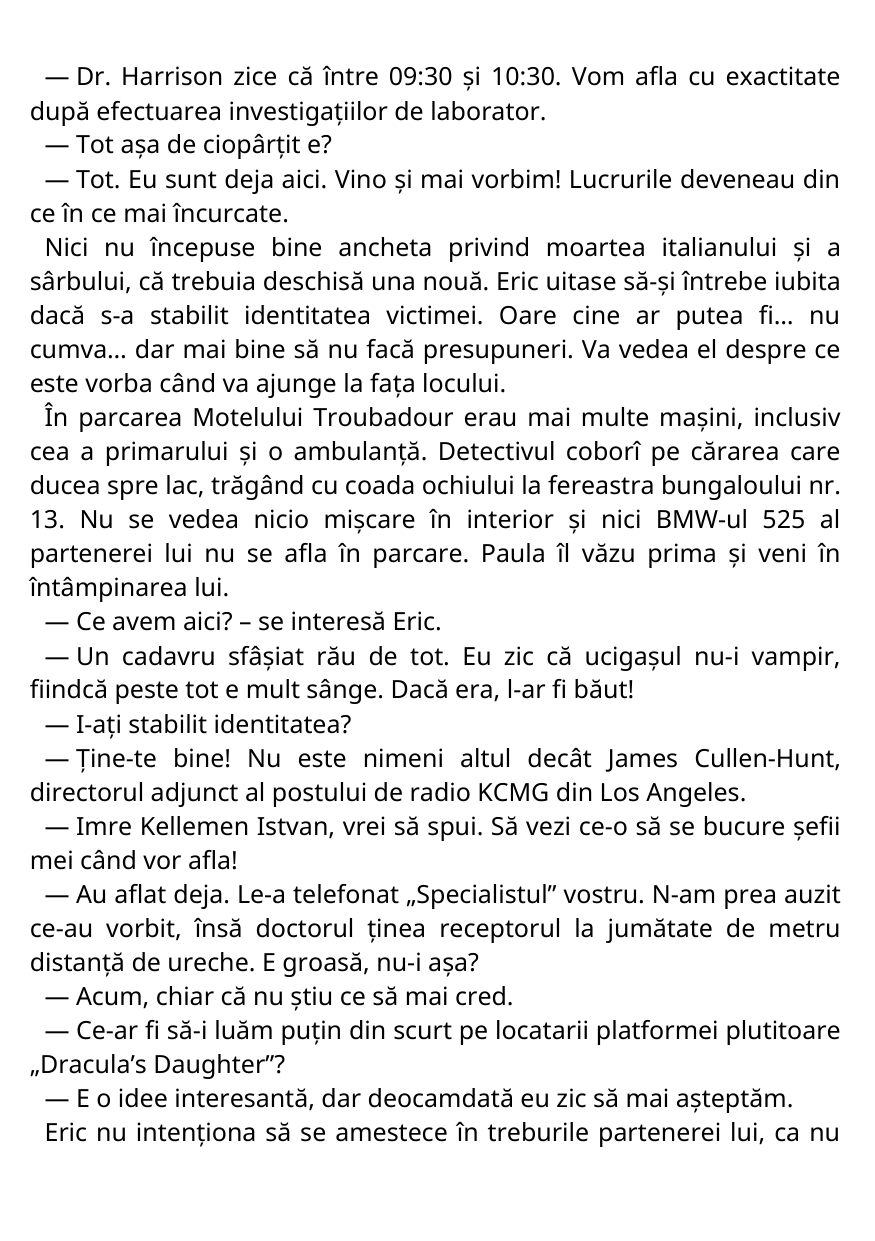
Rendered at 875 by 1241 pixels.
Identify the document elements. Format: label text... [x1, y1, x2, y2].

text În parcarea Motelului Troubadour erau mai multe maşini, inclusiv cea a primarului şi o ambulanţă. Detectivul coborî pe cărarea care ducea spre lac, trăgând cu coada ochiului la fereastra bungaloului nr. 13. Nu se vedea nicio mişcare în interior şi nici BMW-ul 525 al partenerei lui nu se afla în parcare. Paula îl văzu prima şi veni în întâmpinarea lui. [29, 400, 842, 604]
text — Au aflat deja. Le-a telefonat „Specialistul” vostru. N-am prea auzit ce-au vorbit, însă doctorul ţinea receptorul la jumătate de metru distanţă de ureche. E groasă, nu-i aşa? [29, 877, 842, 979]
text — Imre Kellemen Istvan, vrei să spui. Să vezi ce-o să se bucure şefii mei când vor afla! [29, 808, 842, 877]
text — Ce avem aici? – se interesă Eric. [29, 604, 842, 638]
text — Ce-ar fi să-i luăm puţin din scurt pe locatarii platformei plutitoare „Dracula’s Daughter”? [29, 1013, 842, 1081]
text — Tot. Eu sunt deja aici. Vino şi mai vorbim! Lucrurile deveneau din ce în ce mai încurcate. [29, 161, 842, 229]
text — Ţine-te bine! Nu este nimeni altul decât James Cullen-Hunt, directorul adjunct al postului de radio KCMG din Los Angeles. [29, 740, 842, 808]
text — I-aţi stabilit identitatea? [29, 706, 842, 740]
text — E o idee interesantă, dar deocamdată eu zic să mai aşteptăm. [29, 1081, 842, 1115]
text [29, 1115, 842, 1149]
text — Acum, chiar că nu ştiu ce să mai cred. [29, 979, 842, 1013]
text — Tot aşa de ciopârţit e? [29, 127, 842, 161]
text — Dr. Harrison zice că între 09:30 şi 10:30. Vom afla cu exactitate după efectuarea investigaţiilor de laborator. [29, 59, 842, 127]
text Nici nu începuse bine ancheta privind moartea italianului şi a sârbului, că trebuia deschisă una nouă. Eric uitase să-şi întrebe iubita dacă s-a stabilit identitatea victimei. Oare cine ar putea fi… nu cumva… dar mai bine să nu facă presupuneri. Va vedea el despre ce este vorba când va ajunge la faţa locului. [29, 229, 842, 400]
text — Un cadavru sfâşiat rău de tot. Eu zic că ucigaşul nu-i vampir, fiindcă peste tot e mult sânge. Dacă era, l-ar fi băut! [29, 638, 842, 706]
